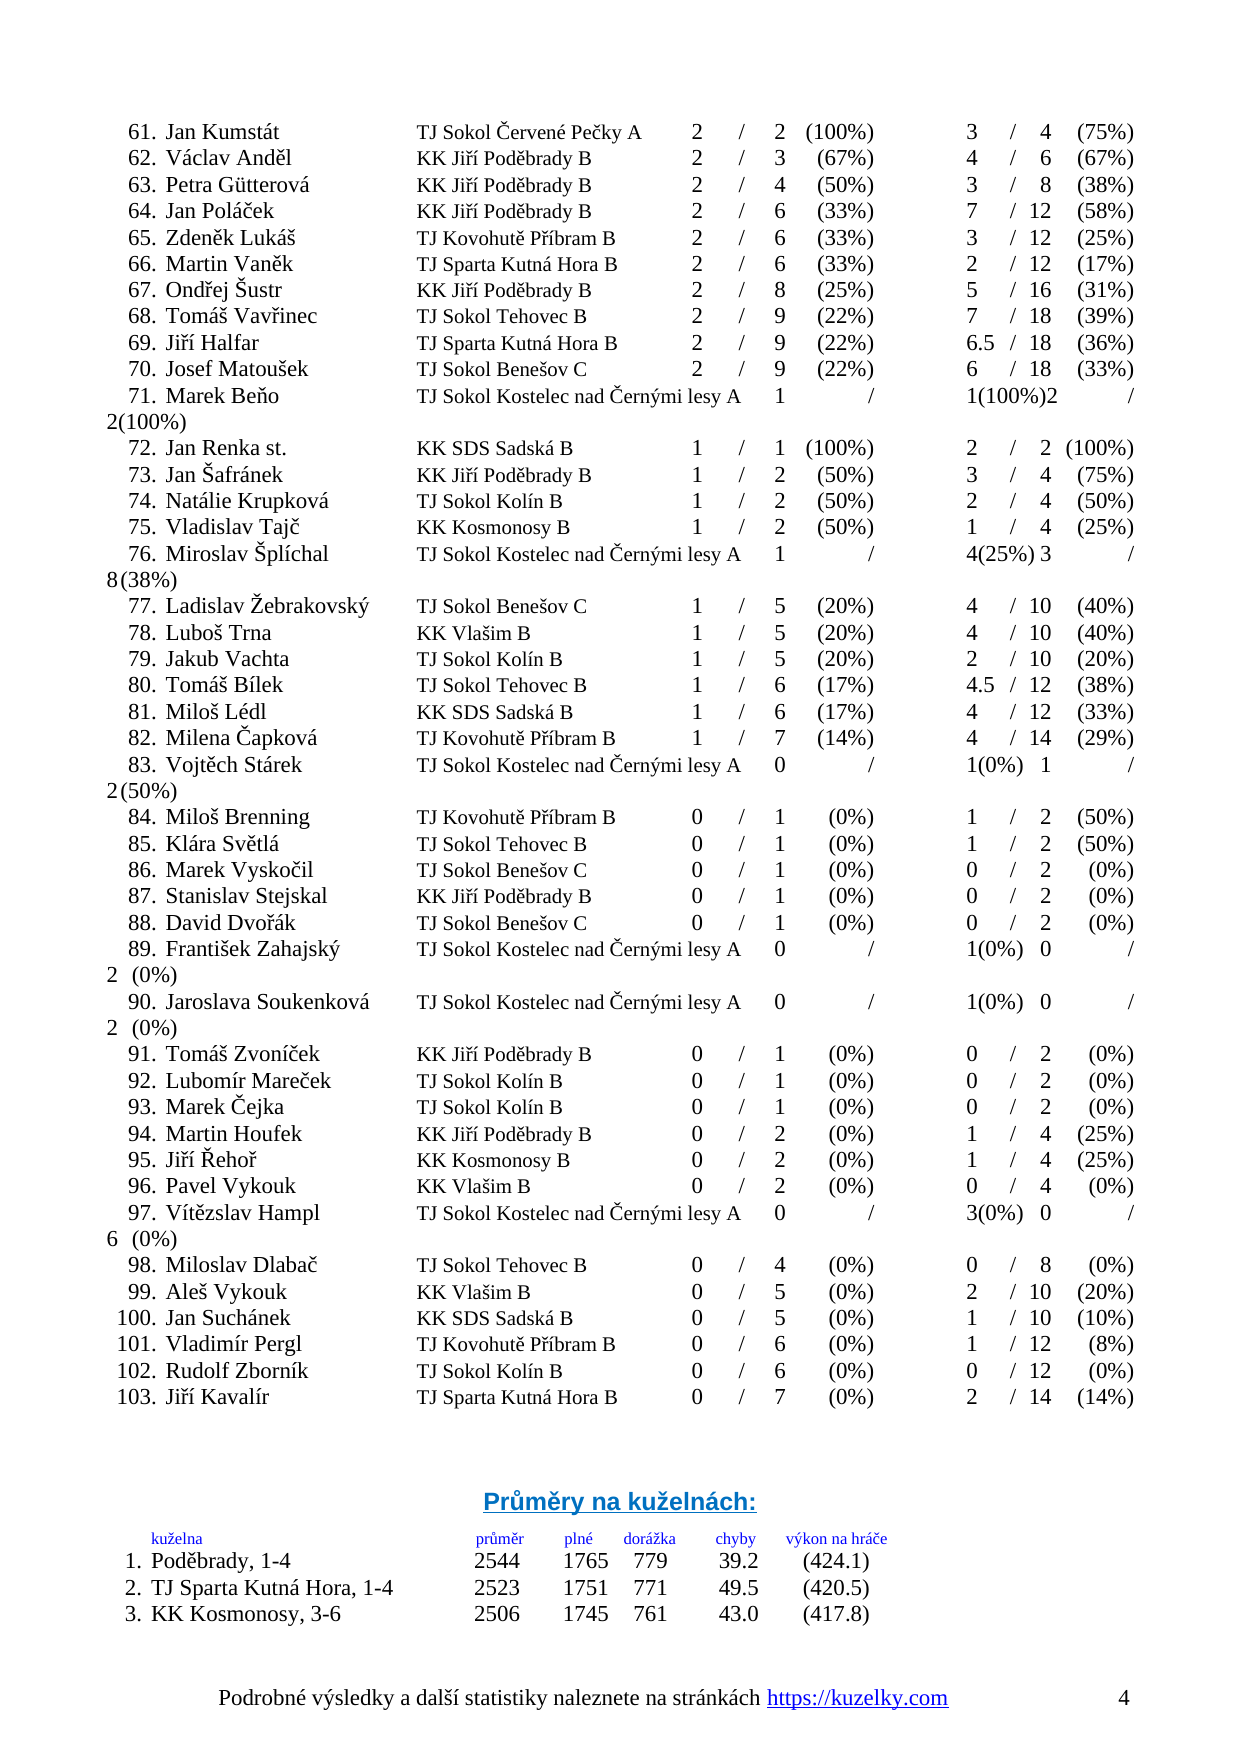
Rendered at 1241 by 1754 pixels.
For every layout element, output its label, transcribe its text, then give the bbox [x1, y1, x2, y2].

text 80. Tomáš Bílek TJ Sokol Tehovec B 1 / 6 (17%) 4.5 / 12 (38%) [106, 672, 1134, 698]
text 77. Ladislav Žebrakovský TJ Sokol Benešov C 1 / 5 (20%) 4 / 10 (40%) [106, 592, 1134, 619]
text 96. Pavel Vykouk KK Vlašim B 0 / 2 (0%) 0 / 4 (0%) [106, 1172, 1134, 1199]
text 92. Lubomír Mareček TJ Sokol Kolín B 0 / 1 (0%) 0 / 2 (0%) [106, 1067, 1134, 1093]
text 83. Vojtěch Stárek TJ Sokol Kostelec nad Černými lesy A 0 / 1 (0%) 1 / 2 (50%) [106, 751, 1134, 803]
text 69. Jiří Halfar TJ Sparta Kutná Hora B 2 / 9 (22%) 6.5 / 18 (36%) [106, 329, 1134, 355]
text 70. Josef Matoušek TJ Sokol Benešov C 2 / 9 (22%) 6 / 18 (33%) [106, 355, 1134, 382]
text 73. Jan Šafránek KK Jiří Poděbrady B 1 / 2 (50%) 3 / 4 (75%) [106, 461, 1134, 487]
text 3. KK Kosmonosy, 3-6 2506 1745 761 43.0 (417.8) [106, 1600, 1134, 1627]
text 84. Miloš Brenning TJ Kovohutě Příbram B 0 / 1 (0%) 1 / 2 (50%) [106, 803, 1134, 830]
text 66. Martin Vaněk TJ Sparta Kutná Hora B 2 / 6 (33%) 2 / 12 (17%) [106, 250, 1134, 276]
text 64. Jan Poláček KK Jiří Poděbrady B 2 / 6 (33%) 7 / 12 (58%) [106, 197, 1134, 223]
text 79. Jakub Vachta TJ Sokol Kolín B 1 / 5 (20%) 2 / 10 (20%) [106, 645, 1134, 672]
text 2. TJ Sparta Kutná Hora, 1-4 2523 1751 771 49.5 (420.5) [106, 1574, 1134, 1600]
text 68. Tomáš Vavřinec TJ Sokol Tehovec B 2 / 9 (22%) 7 / 18 (39%) [106, 303, 1134, 329]
text 101. Vladimír Pergl TJ Kovohutě Příbram B 0 / 6 (0%) 1 / 12 (8%) [106, 1330, 1134, 1357]
text 98. Miloslav Dlabač TJ Sokol Tehovec B 0 / 4 (0%) 0 / 8 (0%) [106, 1251, 1134, 1278]
text 62. Václav Anděl KK Jiří Poděbrady B 2 / 3 (67%) 4 / 6 (67%) [106, 144, 1134, 171]
text 89. František Zahajský TJ Sokol Kostelec nad Černými lesy A 0 / 1 (0%) 0 / 2 (0%) [106, 935, 1134, 988]
text 100. Jan Suchánek KK SDS Sadská B 0 / 5 (0%) 1 / 10 (10%) [106, 1304, 1134, 1330]
text 1. Poděbrady, 1-4 2544 1765 779 39.2 (424.1) [106, 1548, 1134, 1574]
text 102. Rudolf Zborník TJ Sokol Kolín B 0 / 6 (0%) 0 / 12 (0%) [106, 1357, 1134, 1383]
text 91. Tomáš Zvoníček KK Jiří Poděbrady B 0 / 1 (0%) 0 / 2 (0%) [106, 1041, 1134, 1067]
text 86. Marek Vyskočil TJ Sokol Benešov C 0 / 1 (0%) 0 / 2 (0%) [106, 856, 1134, 882]
text 71. Marek Beňo TJ Sokol Kostelec nad Černými lesy A 1 / 1 (100%) 2 / 2 (100%) [106, 382, 1134, 434]
text 81. Miloš Lédl KK SDS Sadská B 1 / 6 (17%) 4 / 12 (33%) [106, 698, 1134, 724]
text 72. Jan Renka st. KK SDS Sadská B 1 / 1 (100%) 2 / 2 (100%) [106, 434, 1134, 461]
text 61. Jan Kumstát TJ Sokol Červené Pečky A 2 / 2 (100%) 3 / 4 (75%) [106, 118, 1134, 144]
text 65. Zdeněk Lukáš TJ Kovohutě Příbram B 2 / 6 (33%) 3 / 12 (25%) [106, 223, 1134, 250]
text 93. Marek Čejka TJ Sokol Kolín B 0 / 1 (0%) 0 / 2 (0%) [106, 1093, 1134, 1119]
text 78. Luboš Trna KK Vlašim B 1 / 5 (20%) 4 / 10 (40%) [106, 619, 1134, 645]
text 90. Jaroslava Soukenková TJ Sokol Kostelec nad Černými lesy A 0 / 1 (0%) 0 / 2 (0%) [106, 988, 1134, 1041]
text 95. Jiří Řehoř KK Kosmonosy B 0 / 2 (0%) 1 / 4 (25%) [106, 1146, 1134, 1172]
text 87. Stanislav Stejskal KK Jiří Poděbrady B 0 / 1 (0%) 0 / 2 (0%) [106, 882, 1134, 909]
text 85. Klára Světlá TJ Sokol Tehovec B 0 / 1 (0%) 1 / 2 (50%) [106, 830, 1134, 856]
text 82. Milena Čapková TJ Kovohutě Příbram B 1 / 7 (14%) 4 / 14 (29%) [106, 724, 1134, 751]
text 76. Miroslav Šplíchal TJ Sokol Kostelec nad Černými lesy A 1 / 4 (25%) 3 / 8 (38%) [106, 540, 1134, 592]
text 88. David Dvořák TJ Sokol Benešov C 0 / 1 (0%) 0 / 2 (0%) [106, 909, 1134, 935]
text 74. Natálie Krupková TJ Sokol Kolín B 1 / 2 (50%) 2 / 4 (50%) [106, 487, 1134, 513]
text kuželna průměr plné dorážka chyby výkon na hráče [106, 1528, 1134, 1548]
text 99. Aleš Vykouk KK Vlašim B 0 / 5 (0%) 2 / 10 (20%) [106, 1278, 1134, 1304]
text Průměry na kuželnách: [94, 1487, 1145, 1516]
text 75. Vladislav Tajč KK Kosmonosy B 1 / 2 (50%) 1 / 4 (25%) [106, 513, 1134, 540]
text 97. Vítězslav Hampl TJ Sokol Kostelec nad Černými lesy A 0 / 3 (0%) 0 / 6 (0%) [106, 1199, 1134, 1251]
text 67. Ondřej Šustr KK Jiří Poděbrady B 2 / 8 (25%) 5 / 16 (31%) [106, 276, 1134, 303]
text 94. Martin Houfek KK Jiří Poděbrady B 0 / 2 (0%) 1 / 4 (25%) [106, 1119, 1134, 1146]
text 103. Jiří Kavalír TJ Sparta Kutná Hora B 0 / 7 (0%) 2 / 14 (14%) [106, 1383, 1134, 1409]
text 63. Petra Gütterová KK Jiří Poděbrady B 2 / 4 (50%) 3 / 8 (38%) [106, 171, 1134, 197]
